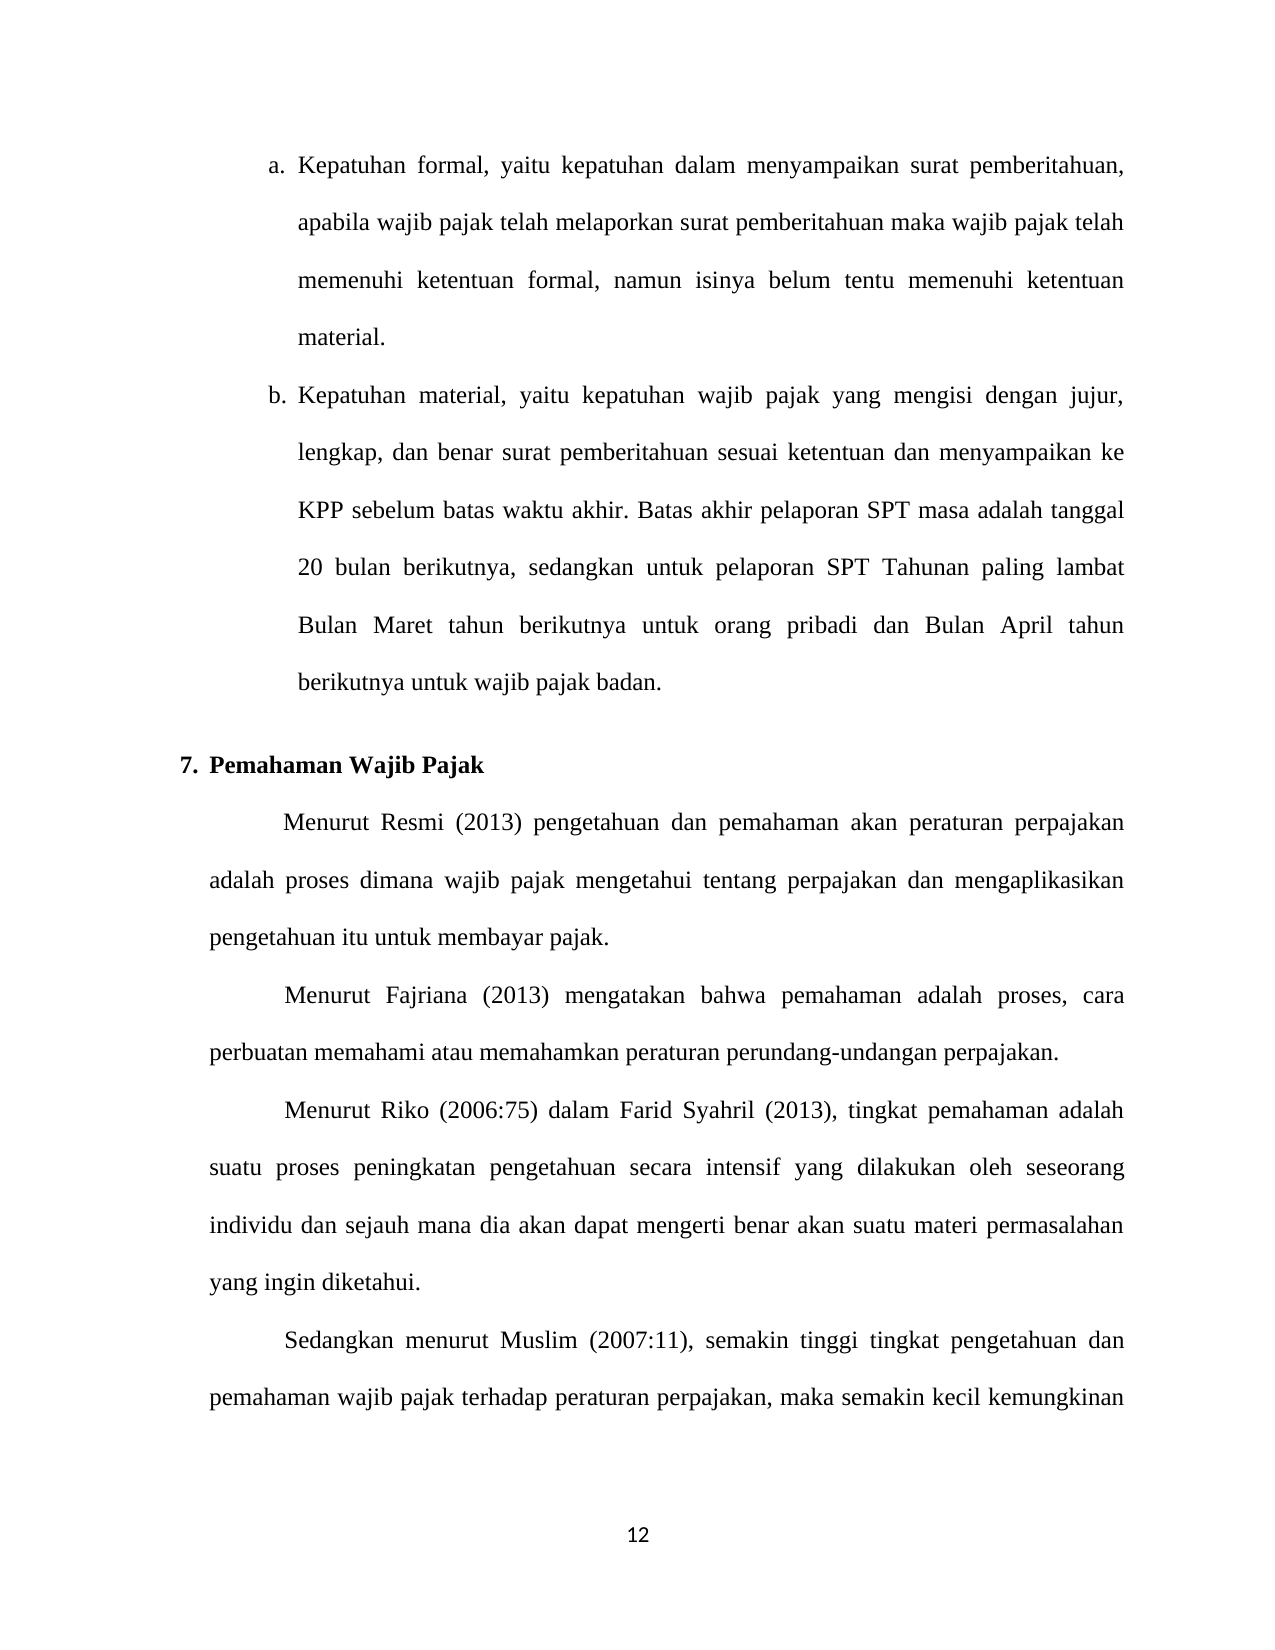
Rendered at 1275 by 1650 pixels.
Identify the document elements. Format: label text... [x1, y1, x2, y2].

list Kepatuhan material, yaitu kepatuhan wajib pajak yang mengisi dengan jujur, lengkap, dan benar surat pemberitahuan sesuai ketentuan dan menyampaikan ke KPP sebelum batas waktu akhir. Batas akhir pelaporan SPT masa adalah tanggal 20 bulan berikutnya, sedangkan untuk pelaporan SPT Tahunan paling lambat Bulan Maret tahun berikutnya untuk orang pribadi dan Bulan April tahun berikutnya untuk wajib pajak badan. [268, 380, 1125, 696]
text Menurut Fajriana (2013) mengatakan bahwa pemahaman adalah proses, cara perbuatan memahami atau memahamkan peraturan perundang-undangan perpajakan. [209, 980, 1125, 1066]
list Kepatuhan formal, yaitu kepatuhan dalam menyampaikan surat pemberitahuan, apabila wajib pajak telah melaporkan surat pemberitahuan maka wajib pajak telah memenuhi ketentuan formal, namun isinya belum tentu memenuhi ketentuan material. [268, 150, 1125, 351]
text Menurut Riko (2006:75) dalam Farid Syahril (2013), tingkat pemahaman adalah suatu proses peningkatan pengetahuan secara intensif yang dilakukan oleh seseorang individu dan sejauh mana dia akan dapat mengerti benar akan suatu materi permasalahan yang ingin diketahui. [209, 1095, 1125, 1296]
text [209, 1325, 1125, 1411]
list Pemahaman Wajib Pajak [179, 750, 1125, 779]
text Menurut Resmi (2013) pengetahuan dan pemahaman akan peraturan perpajakan adalah proses dimana wajib pajak mengetahui tentang perpajakan dan mengaplikasikan pengetahuan itu untuk membayar pajak. [209, 807, 1125, 951]
